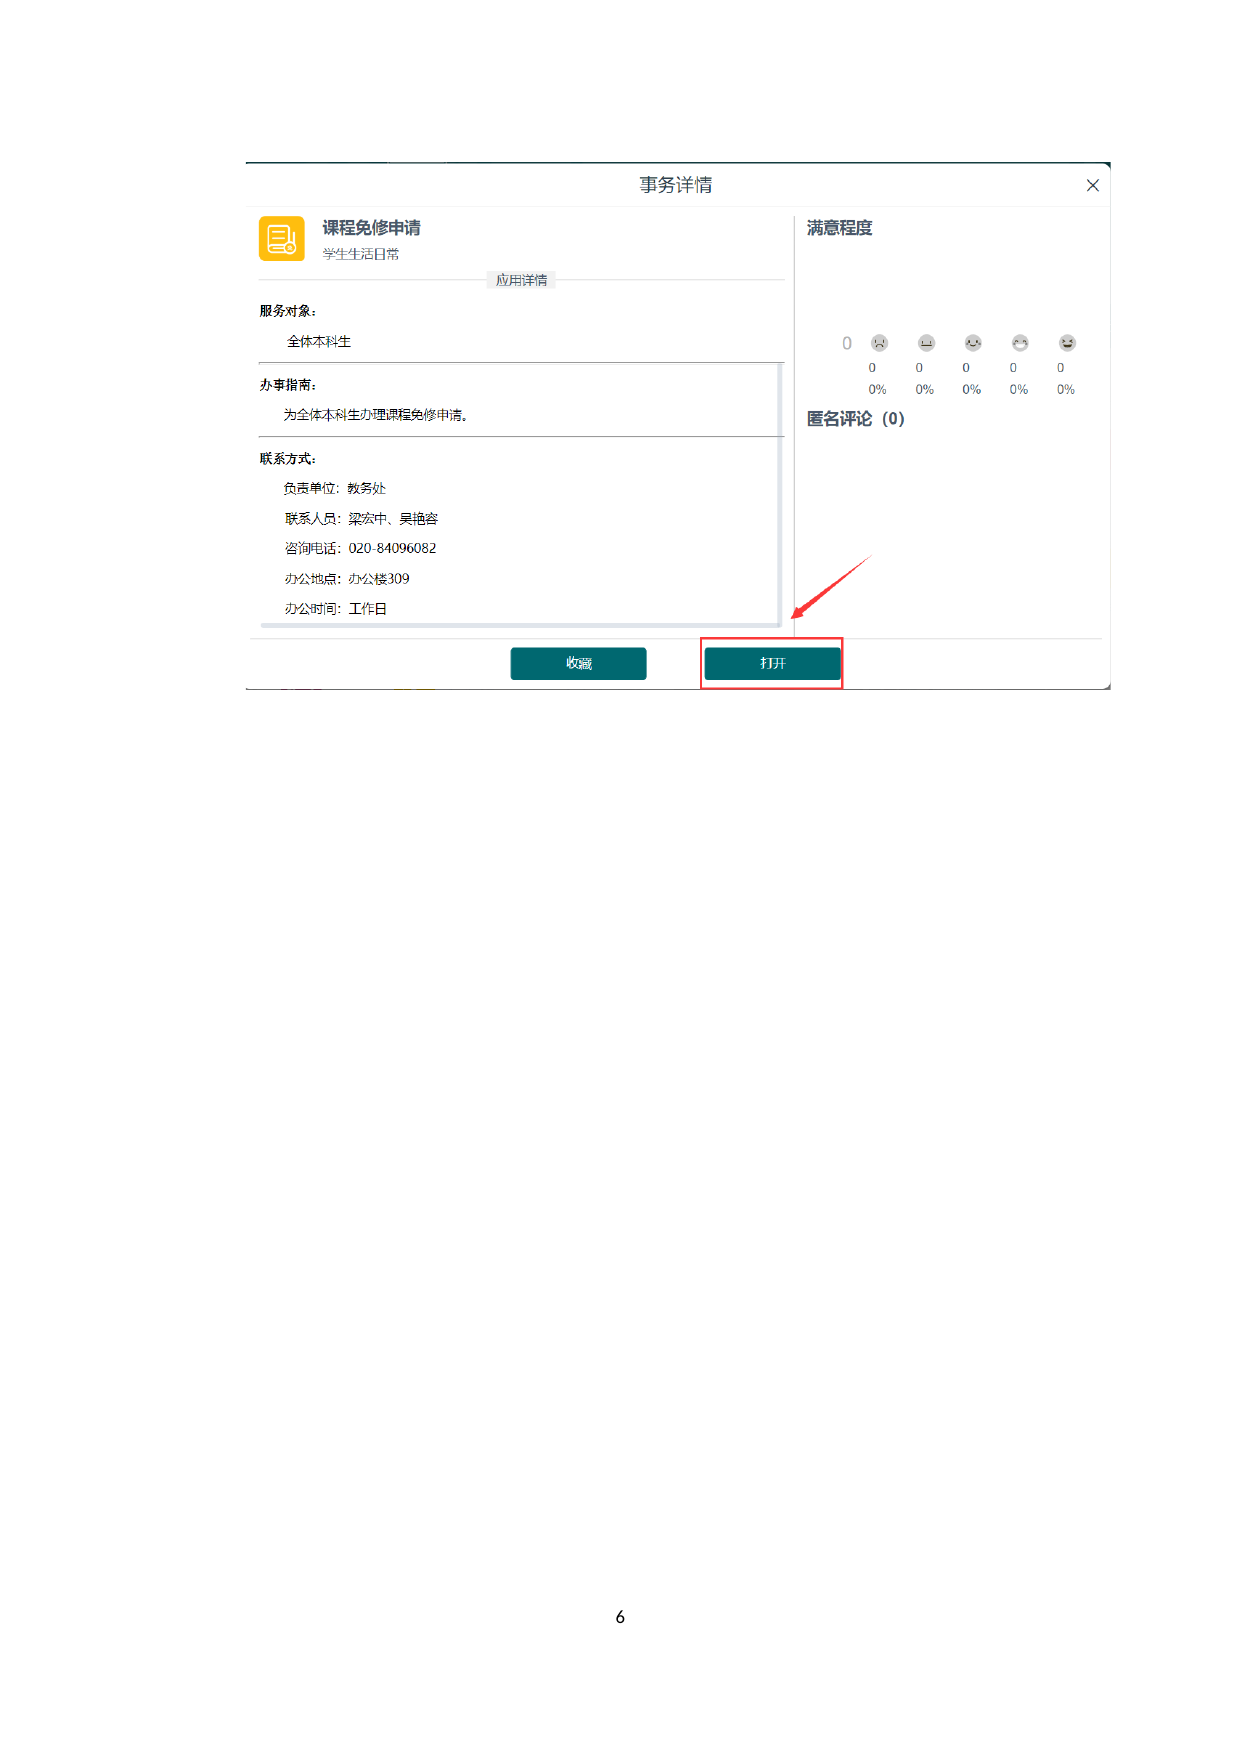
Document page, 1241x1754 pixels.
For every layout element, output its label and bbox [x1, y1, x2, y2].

picture [245, 162, 1111, 690]
